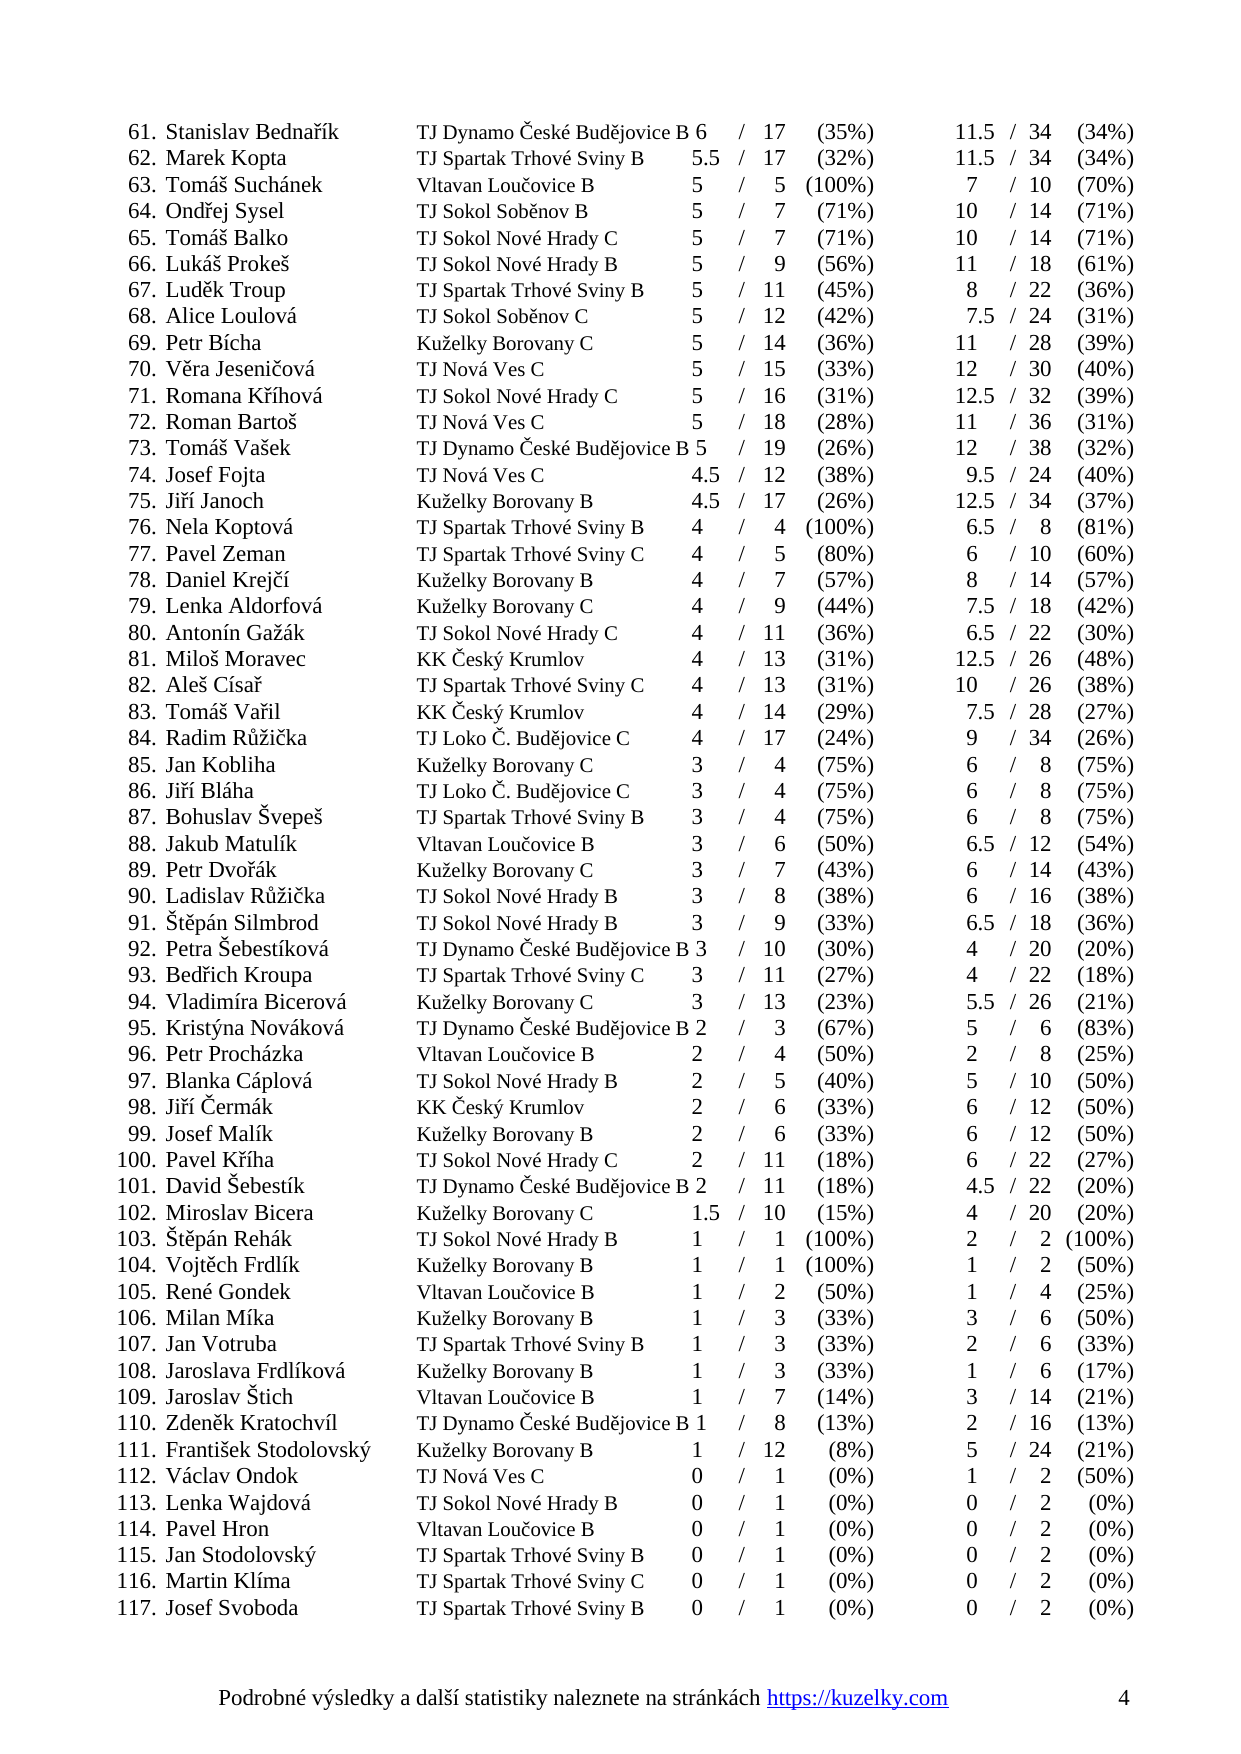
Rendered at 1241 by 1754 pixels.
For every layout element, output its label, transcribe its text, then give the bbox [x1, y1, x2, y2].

text 108. Jaroslava Frdlíková Kuželky Borovany B 1 / 3 (33%) 1 / 6 (17%) [106, 1357, 1134, 1383]
text 112. Václav Ondok TJ Nová Ves C 0 / 1 (0%) 1 / 2 (50%) [106, 1462, 1134, 1488]
text 100. Pavel Kříha TJ Sokol Nové Hrady C 2 / 11 (18%) 6 / 22 (27%) [106, 1146, 1134, 1172]
text 110. Zdeněk Kratochvíl TJ Dynamo České Budějovice B 1 / 8 (13%) 2 / 16 (13%) [106, 1409, 1134, 1436]
text 66. Lukáš Prokeš TJ Sokol Nové Hrady B 5 / 9 (56%) 11 / 18 (61%) [106, 250, 1134, 276]
text 62. Marek Kopta TJ Spartak Trhové Sviny B 5.5 / 17 (32%) 11.5 / 34 (34%) [106, 144, 1134, 171]
text 71. Romana Kříhová TJ Sokol Nové Hrady C 5 / 16 (31%) 12.5 / 32 (39%) [106, 382, 1134, 408]
text 114. Pavel Hron Vltavan Loučovice B 0 / 1 (0%) 0 / 2 (0%) [106, 1515, 1134, 1541]
text 69. Petr Bícha Kuželky Borovany C 5 / 14 (36%) 11 / 28 (39%) [106, 329, 1134, 355]
text 76. Nela Koptová TJ Spartak Trhové Sviny B 4 / 4 (100%) 6.5 / 8 (81%) [106, 513, 1134, 540]
text 63. Tomáš Suchánek Vltavan Loučovice B 5 / 5 (100%) 7 / 10 (70%) [106, 171, 1134, 197]
text 96. Petr Procházka Vltavan Loučovice B 2 / 4 (50%) 2 / 8 (25%) [106, 1041, 1134, 1067]
text 88. Jakub Matulík Vltavan Loučovice B 3 / 6 (50%) 6.5 / 12 (54%) [106, 830, 1134, 856]
text 97. Blanka Cáplová TJ Sokol Nové Hrady B 2 / 5 (40%) 5 / 10 (50%) [106, 1067, 1134, 1093]
text 103. Štěpán Rehák TJ Sokol Nové Hrady B 1 / 1 (100%) 2 / 2 (100%) [106, 1225, 1134, 1251]
text 70. Věra Jeseničová TJ Nová Ves C 5 / 15 (33%) 12 / 30 (40%) [106, 355, 1134, 382]
text 101. David Šebestík TJ Dynamo České Budějovice B 2 / 11 (18%) 4.5 / 22 (20%) [106, 1172, 1134, 1199]
text 99. Josef Malík Kuželky Borovany B 2 / 6 (33%) 6 / 12 (50%) [106, 1119, 1134, 1146]
text 65. Tomáš Balko TJ Sokol Nové Hrady C 5 / 7 (71%) 10 / 14 (71%) [106, 223, 1134, 250]
text 90. Ladislav Růžička TJ Sokol Nové Hrady B 3 / 8 (38%) 6 / 16 (38%) [106, 882, 1134, 909]
text 91. Štěpán Silmbrod TJ Sokol Nové Hrady B 3 / 9 (33%) 6.5 / 18 (36%) [106, 909, 1134, 935]
text 92. Petra Šebestíková TJ Dynamo České Budějovice B 3 / 10 (30%) 4 / 20 (20%) [106, 935, 1134, 961]
text 74. Josef Fojta TJ Nová Ves C 4.5 / 12 (38%) 9.5 / 24 (40%) [106, 461, 1134, 487]
text 109. Jaroslav Štich Vltavan Loučovice B 1 / 7 (14%) 3 / 14 (21%) [106, 1383, 1134, 1409]
text 83. Tomáš Vařil KK Český Krumlov 4 / 14 (29%) 7.5 / 28 (27%) [106, 698, 1134, 724]
text 81. Miloš Moravec KK Český Krumlov 4 / 13 (31%) 12.5 / 26 (48%) [106, 645, 1134, 672]
text 68. Alice Loulová TJ Sokol Soběnov C 5 / 12 (42%) 7.5 / 24 (31%) [106, 303, 1134, 329]
text 117. Josef Svoboda TJ Spartak Trhové Sviny B 0 / 1 (0%) 0 / 2 (0%) [106, 1594, 1134, 1620]
text 61. Stanislav Bednařík TJ Dynamo České Budějovice B 6 / 17 (35%) 11.5 / 34 (34%) [106, 118, 1134, 144]
text 111. František Stodolovský Kuželky Borovany B 1 / 12 (8%) 5 / 24 (21%) [106, 1436, 1134, 1462]
text 87. Bohuslav Švepeš TJ Spartak Trhové Sviny B 3 / 4 (75%) 6 / 8 (75%) [106, 803, 1134, 830]
text 94. Vladimíra Bicerová Kuželky Borovany C 3 / 13 (23%) 5.5 / 26 (21%) [106, 988, 1134, 1014]
text 104. Vojtěch Frdlík Kuželky Borovany B 1 / 1 (100%) 1 / 2 (50%) [106, 1251, 1134, 1278]
text 107. Jan Votruba TJ Spartak Trhové Sviny B 1 / 3 (33%) 2 / 6 (33%) [106, 1330, 1134, 1357]
text 116. Martin Klíma TJ Spartak Trhové Sviny C 0 / 1 (0%) 0 / 2 (0%) [106, 1568, 1134, 1594]
text 86. Jiří Bláha TJ Loko Č. Budějovice C 3 / 4 (75%) 6 / 8 (75%) [106, 777, 1134, 803]
text 106. Milan Míka Kuželky Borovany B 1 / 3 (33%) 3 / 6 (50%) [106, 1304, 1134, 1330]
text 115. Jan Stodolovský TJ Spartak Trhové Sviny B 0 / 1 (0%) 0 / 2 (0%) [106, 1541, 1134, 1568]
text 102. Miroslav Bicera Kuželky Borovany C 1.5 / 10 (15%) 4 / 20 (20%) [106, 1199, 1134, 1225]
text 78. Daniel Krejčí Kuželky Borovany B 4 / 7 (57%) 8 / 14 (57%) [106, 566, 1134, 592]
text 64. Ondřej Sysel TJ Sokol Soběnov B 5 / 7 (71%) 10 / 14 (71%) [106, 197, 1134, 223]
text 85. Jan Kobliha Kuželky Borovany C 3 / 4 (75%) 6 / 8 (75%) [106, 751, 1134, 777]
text 89. Petr Dvořák Kuželky Borovany C 3 / 7 (43%) 6 / 14 (43%) [106, 856, 1134, 882]
text 75. Jiří Janoch Kuželky Borovany B 4.5 / 17 (26%) 12.5 / 34 (37%) [106, 487, 1134, 513]
text 67. Luděk Troup TJ Spartak Trhové Sviny B 5 / 11 (45%) 8 / 22 (36%) [106, 276, 1134, 303]
text 79. Lenka Aldorfová Kuželky Borovany C 4 / 9 (44%) 7.5 / 18 (42%) [106, 592, 1134, 619]
text 77. Pavel Zeman TJ Spartak Trhové Sviny C 4 / 5 (80%) 6 / 10 (60%) [106, 540, 1134, 566]
text 93. Bedřich Kroupa TJ Spartak Trhové Sviny C 3 / 11 (27%) 4 / 22 (18%) [106, 961, 1134, 988]
text 84. Radim Růžička TJ Loko Č. Budějovice C 4 / 17 (24%) 9 / 34 (26%) [106, 724, 1134, 751]
text 98. Jiří Čermák KK Český Krumlov 2 / 6 (33%) 6 / 12 (50%) [106, 1093, 1134, 1119]
text 80. Antonín Gažák TJ Sokol Nové Hrady C 4 / 11 (36%) 6.5 / 22 (30%) [106, 619, 1134, 645]
text 73. Tomáš Vašek TJ Dynamo České Budějovice B 5 / 19 (26%) 12 / 38 (32%) [106, 434, 1134, 461]
text 105. René Gondek Vltavan Loučovice B 1 / 2 (50%) 1 / 4 (25%) [106, 1278, 1134, 1304]
text 95. Kristýna Nováková TJ Dynamo České Budějovice B 2 / 3 (67%) 5 / 6 (83%) [106, 1014, 1134, 1041]
text 113. Lenka Wajdová TJ Sokol Nové Hrady B 0 / 1 (0%) 0 / 2 (0%) [106, 1488, 1134, 1515]
text 82. Aleš Císař TJ Spartak Trhové Sviny C 4 / 13 (31%) 10 / 26 (38%) [106, 672, 1134, 698]
text 72. Roman Bartoš TJ Nová Ves C 5 / 18 (28%) 11 / 36 (31%) [106, 408, 1134, 434]
